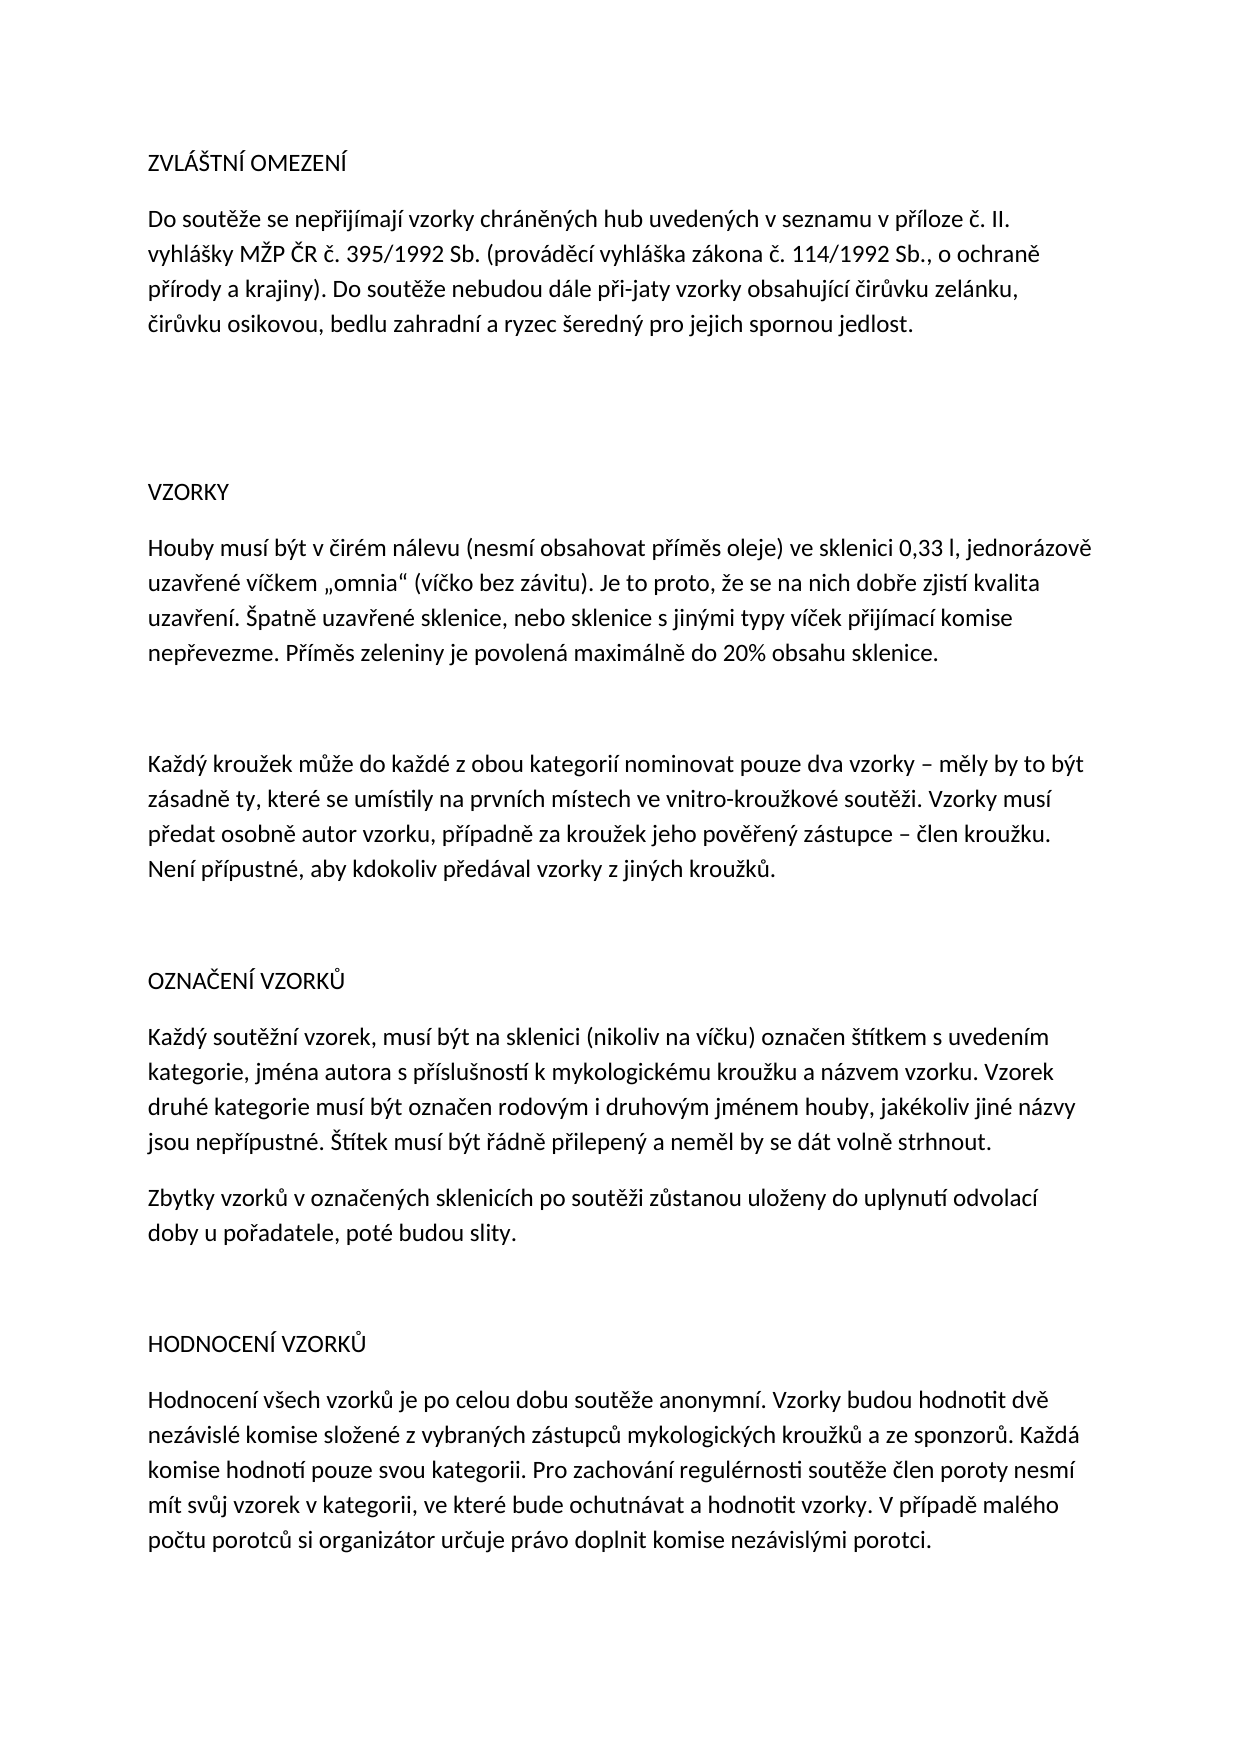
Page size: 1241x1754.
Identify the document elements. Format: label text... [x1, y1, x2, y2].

text Do soutěže se nepřijímají vzorky chráněných hub uvedených v seznamu v příloze č. II. vyhlášky MŽP ČR č. 395/1992 Sb. (prováděcí vyhláška zákona č. 114/1992 Sb., o ochraně přírody a krajiny). Do soutěže nebudou dále při-jaty vzorky obsahující čirůvku zelánku, čirůvku osikovou, bedlu zahradní a ryzec šeredný pro jejich spornou jedlost. [148, 203, 1093, 339]
text Každý soutěžní vzorek, musí být na sklenici (nikoliv na víčku) označen štítkem s uvedením kategorie, jména autora s příslušností k mykologickému kroužku a názvem vzorku. Vzorek druhé kategorie musí být označen rodovým i druhovým jménem houby, jakékoliv jiné názvy jsou nepřípustné. Štítek musí být řádně přilepený a neměl by se dát volně strhnout. [148, 1021, 1093, 1156]
text Zbytky vzorků v označených sklenicích po soutěži zůstanou uloženy do uplynutí odvolací doby u pořadatele, poté budou slity. [148, 1182, 1093, 1247]
text ZVLÁŠTNÍ OMEZENÍ [148, 148, 1093, 178]
text VZORKY [148, 476, 1093, 506]
text Hodnocení všech vzorků je po celou dobu soutěže anonymní. Vzorky budou hodnotit dvě nezávislé komise složené z vybraných zástupců mykologických kroužků a ze sponzorů. Každá komise hodnotí pouze svou kategorii. Pro zachování regulérnosti soutěže člen poroty nesmí mít svůj vzorek v kategorii, ve které bude ochutnávat a hodnotit vzorky. V případě malého počtu porotců si organizátor určuje právo doplnit komise nezávislými porotci. [148, 1384, 1093, 1555]
text Každý kroužek může do každé z obou kategorií nominovat pouze dva vzorky – měly by to být zásadně ty, které se umístily na prvních místech ve vnitro-kroužkové soutěži. Vzorky musí předat osobně autor vzorku, případně za kroužek jeho pověřený zástupce – člen kroužku. Není přípustné, aby kdokoliv předával vzorky z jiných kroužků. [148, 748, 1093, 884]
text OZNAČENÍ VZORKŮ [148, 965, 1093, 996]
text HODNOCENÍ VZORKŮ [148, 1328, 1093, 1359]
text Houby musí být v čirém nálevu (nesmí obsahovat příměs oleje) ve sklenici 0,33 l, jednorázově uzavřené víčkem „omnia“ (víčko bez závitu). Je to proto, že se na nich dobře zjistí kvalita uzavření. Špatně uzavřené sklenice, nebo sklenice s jinými typy víček přijímací komise nepřevezme. Příměs zeleniny je povolená maximálně do 20% obsahu sklenice. [148, 532, 1093, 667]
